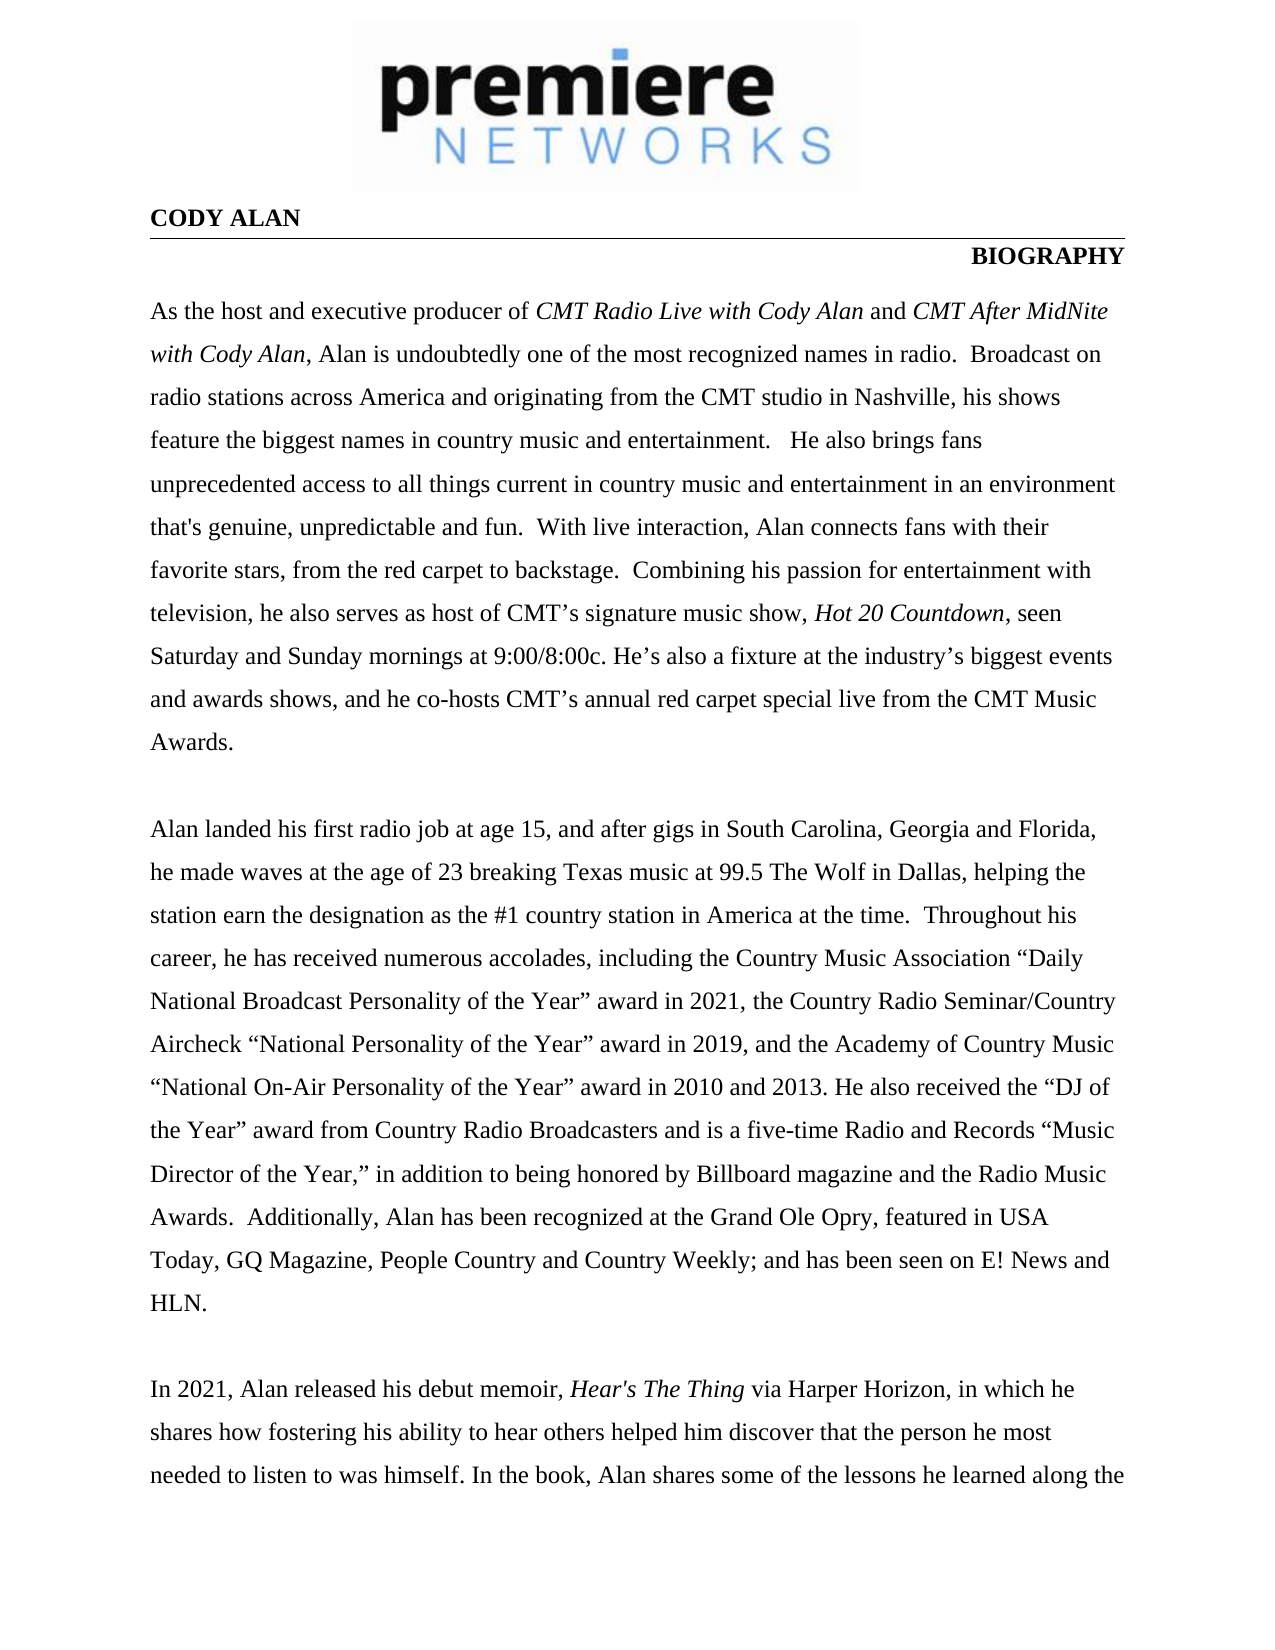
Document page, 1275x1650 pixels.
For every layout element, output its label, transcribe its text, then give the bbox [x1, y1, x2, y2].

picture [353, 20, 858, 193]
text BIOGRAPHY [150, 239, 1125, 270]
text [150, 1374, 1125, 1489]
text As the host and executive producer of CMT Radio Live with Cody Alan and CMT After MidNite with Cody Alan, Alan is undoubtedly one of the most recognized names in radio. Broadcast on radio stations across America and originating from the CMT studio in Nashville, his shows feature the biggest names in country music and entertainment. He also brings fans unprecedented access to all things current in country music and entertainment in an environment that's genuine, unpredictable and fun. With live interaction, Alan connects fans with their favorite stars, from the red carpet to backstage. Combining his passion for entertainment with television, he also serves as host of CMT’s signature music show, Hot 20 Countdown, seen Saturday and Sunday mornings at 9:00/8:00c. He’s also a fixture at the industry’s biggest events and awards shows, and he co-hosts CMT’s annual red carpet special live from the CMT Music Awards. [150, 296, 1125, 756]
subtitle CODY ALAN [150, 203, 1125, 232]
text Alan landed his first radio job at age 15, and after gigs in South Carolina, Georgia and Florida, he made waves at the age of 23 breaking Texas music at 99.5 The Wolf in Dallas, helping the station earn the designation as the #1 country station in America at the time. Throughout his career, he has received numerous accolades, including the Country Music Association “Daily National Broadcast Personality of the Year” award in 2021, the Country Radio Seminar/Country Aircheck “National Personality of the Year” award in 2019, and the Academy of Country Music “National On-Air Personality of the Year” award in 2010 and 2013. He also received the “DJ of the Year” award from Country Radio Broadcasters and is a five-time Radio and Records “Music Director of the Year,” in addition to being honored by Billboard magazine and the Radio Music Awards. Additionally, Alan has been recognized at the Grand Ole Opry, featured in USA Today, GQ Magazine, People Country and Country Weekly; and has been seen on E! News and HLN. [150, 814, 1125, 1317]
